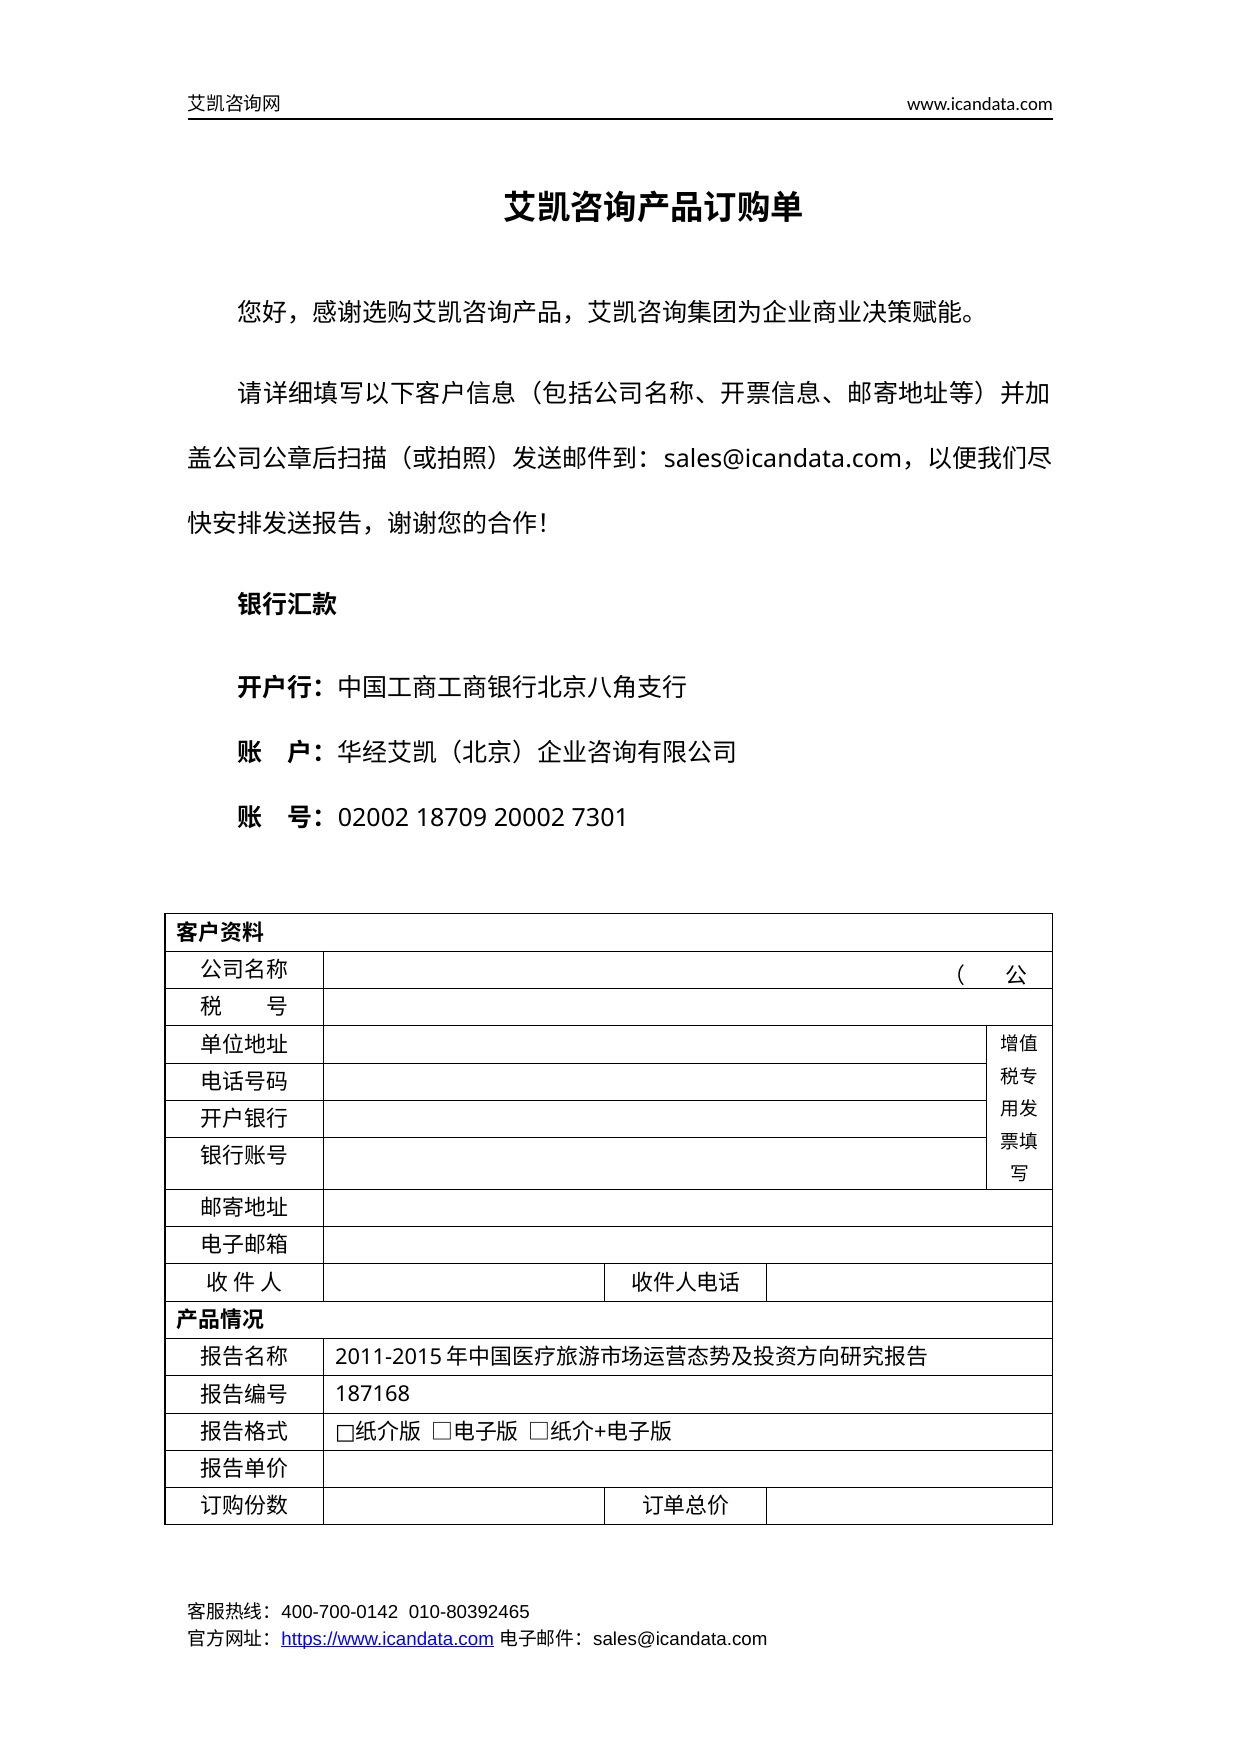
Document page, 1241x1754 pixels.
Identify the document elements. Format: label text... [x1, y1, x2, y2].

table_cell 187168 [324, 1376, 1052, 1412]
table_cell 报告单价 [166, 1451, 323, 1487]
table_cell [324, 1190, 1052, 1226]
table_cell 订单总价 [605, 1488, 766, 1524]
table_cell 订购份数 [166, 1488, 323, 1524]
table_cell 开户银行 [166, 1101, 323, 1137]
table_cell 报告编号 [166, 1376, 323, 1412]
table_header 客户资料 [166, 914, 1052, 951]
table_cell [324, 1064, 986, 1100]
table_cell [324, 1227, 1052, 1263]
table_cell 收 件 人 [166, 1264, 323, 1301]
table_cell 邮寄地址 [166, 1190, 323, 1226]
text 您好，感谢选购艾凯咨询产品，艾凯咨询集团为企业商业决策赋能。 [187, 278, 1053, 343]
text 艾凯咨询产品订购单 [187, 172, 1053, 237]
table_cell 税 号 [166, 989, 323, 1025]
table_cell □纸介版 □电子版 □纸介+电子版 [324, 1414, 1052, 1450]
table_cell 银行账号 [166, 1138, 323, 1189]
table_cell 报告名称 [166, 1339, 323, 1375]
text 账 号：02002 18709 20002 7301 [187, 783, 1053, 848]
table_cell 增值税专用发票填写 [987, 1026, 1052, 1189]
table_cell 报告格式 [166, 1414, 323, 1450]
text 银行汇款 [187, 570, 1053, 635]
table_cell 电子邮箱 [166, 1227, 323, 1263]
table_cell [324, 1026, 986, 1062]
table_cell [324, 1451, 1052, 1487]
table_cell 单位地址 [166, 1026, 323, 1062]
table_cell [767, 1488, 1052, 1524]
text 开户行：中国工商工商银行北京八角支行 [187, 653, 1053, 718]
text 请详细填写以下客户信息（包括公司名称、开票信息、邮寄地址等）并加盖公司公章后扫描（或拍照）发送邮件到：sales@icandata.com，以便我们尽快安排发送报告，谢谢您的合作！ [187, 359, 1053, 554]
text 账 户：华经艾凯（北京）企业咨询有限公司 [187, 718, 1053, 783]
table_cell [324, 1138, 986, 1189]
table_cell 产品情况 [166, 1302, 1052, 1338]
table_cell [324, 989, 1052, 1025]
table_cell [324, 1488, 604, 1524]
table_cell [324, 1101, 986, 1137]
table_cell 公司名称 [166, 952, 323, 988]
table_cell 电话号码 [166, 1064, 323, 1100]
table_cell [324, 1264, 604, 1301]
table_cell [767, 1264, 1052, 1301]
table_cell 2011-2015年中国医疗旅游市场运营态势及投资方向研究报告 [324, 1339, 1052, 1375]
table_cell 收件人电话 [605, 1264, 766, 1301]
table_cell [324, 952, 1052, 988]
